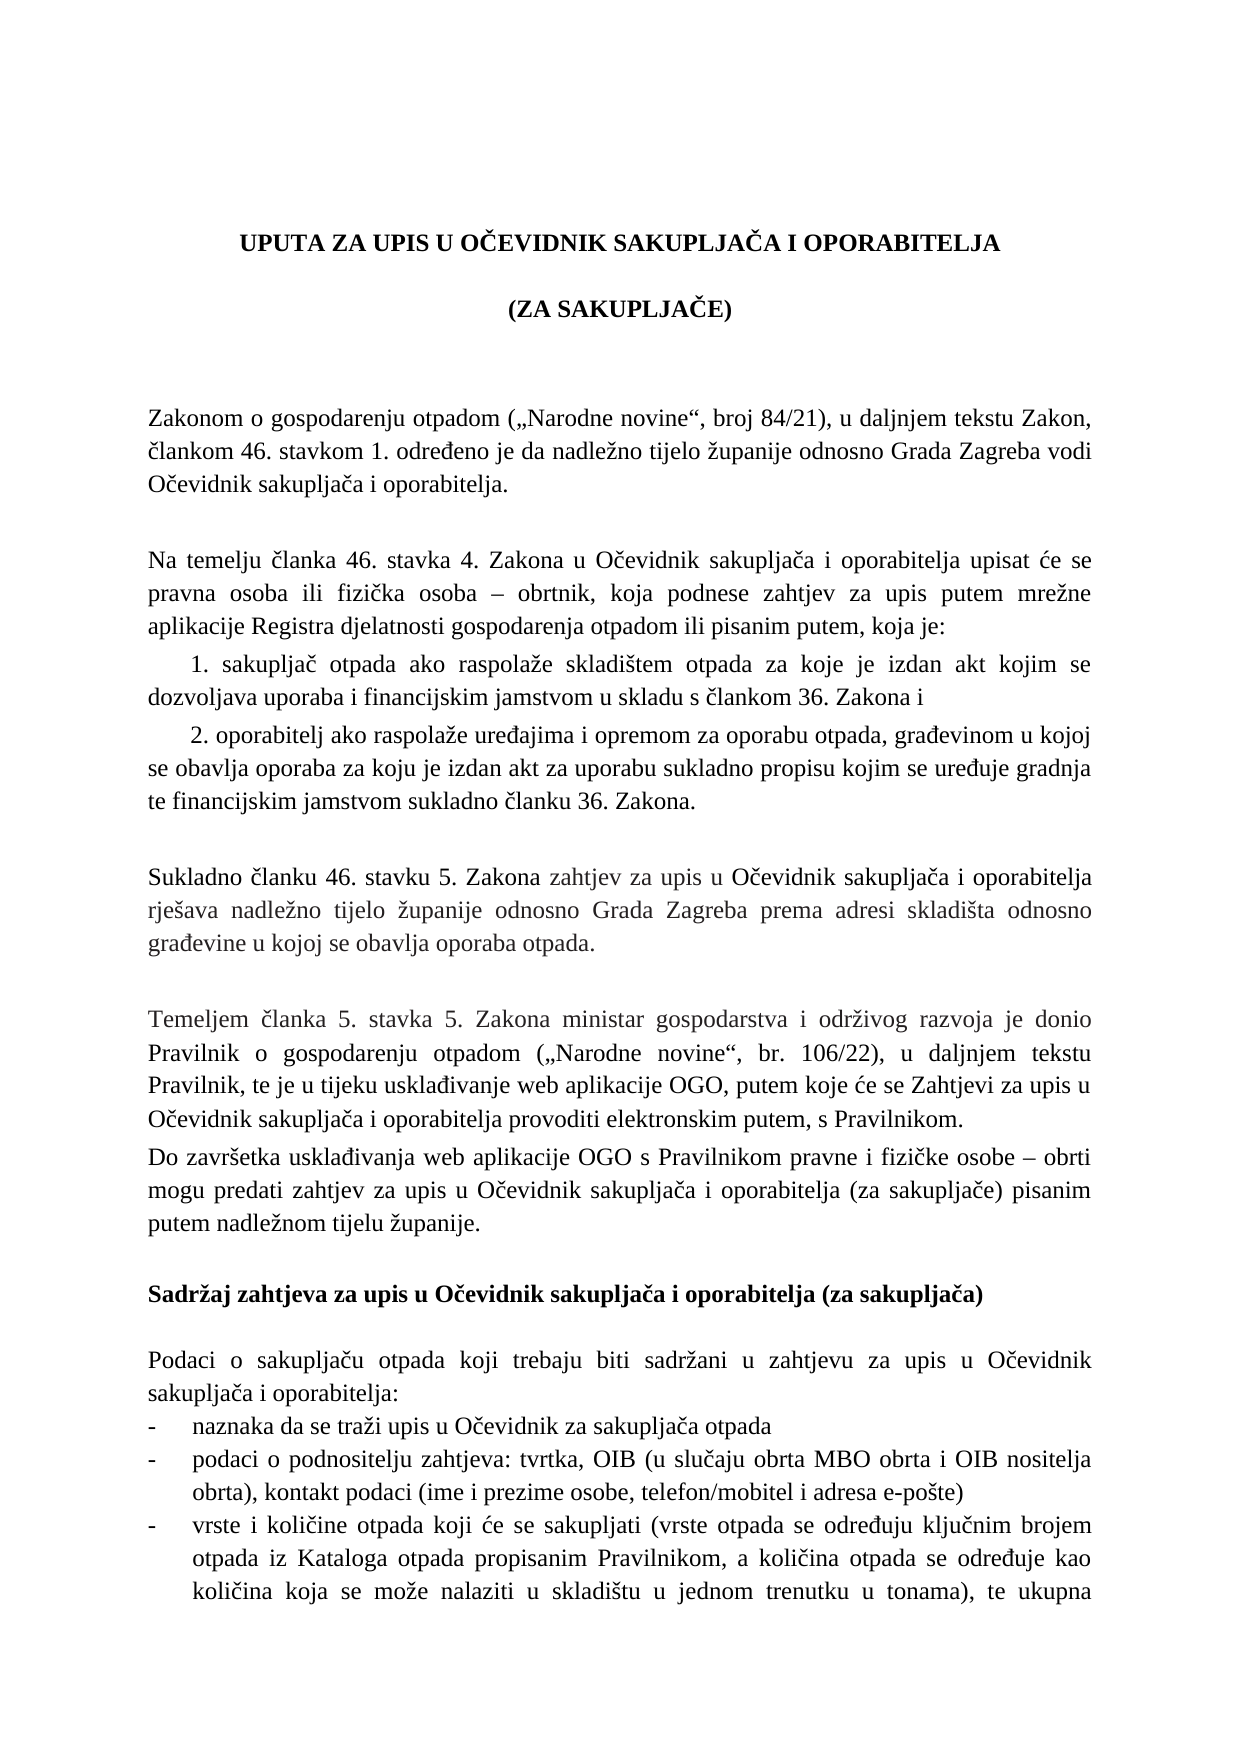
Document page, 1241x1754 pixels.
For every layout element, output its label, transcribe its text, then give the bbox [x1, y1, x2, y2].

text UPUTA ZA UPIS U OČEVIDNIK SAKUPLJAČA I OPORABITELJA [148, 228, 1093, 257]
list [148, 1510, 1093, 1605]
text 2. oporabitelj ako raspolaže uređajima i opremom za oporabu otpada, građevinom u kojoj se obavlja oporaba za koju je izdan akt za uporabu sukladno propisu kojim se uređuje gradnja te financijskim jamstvom sukladno članku 36. Zakona. [148, 720, 1093, 815]
text 1. sakupljač otpada ako raspolaže skladištem otpada za koje je izdan akt kojim se dozvoljava uporaba i financijskim jamstvom u skladu s člankom 36. Zakona i [148, 649, 1093, 711]
text Podaci o sakupljaču otpada koji trebaju biti sadržani u zahtjevu za upis u Očevidnik sakupljača i oporabitelja: [148, 1345, 1093, 1407]
text (ZA SAKUPLJAČE) [148, 294, 1093, 323]
text Do završetka usklađivanja web aplikacije OGO s Pravilnikom pravne i fizičke osobe – obrti mogu predati zahtjev za upis u Očevidnik sakupljača i oporabitelja (za sakupljače) pisanim putem nadležnom tijelu županije. [148, 1142, 1093, 1236]
list podaci o podnositelju zahtjeva: tvrtka, OIB (u slučaju obrta MBO obrta i OIB nositelja obrta), kontakt podaci (ime i prezime osobe, telefon/mobitel i adresa e-pošte) [148, 1444, 1093, 1506]
text Sadržaj zahtjeva za upis u Očevidnik sakupljača i oporabitelja (za sakupljača) [148, 1279, 1093, 1307]
text Zakonom o gospodarenju otpadom („Narodne novine“, broj 84/21), u daljnjem tekstu Zakon, člankom 46. stavkom 1. određeno je da nadležno tijelo županije odnosno Grada Zagreba vodi Očevidnik sakupljača i oporabitelja. [148, 403, 1093, 498]
text Na temelju članka 46. stavka 4. Zakona u Očevidnik sakupljača i oporabitelja upisat će se pravna osoba ili fizička osoba – obrtnik, koja podnese zahtjev za upis putem mrežne aplikacije Registra djelatnosti gospodarenja otpadom ili pisanim putem, koja je: [148, 545, 1093, 640]
text Sukladno članku 46. stavku 5. Zakona zahtjev za upis u Očevidnik sakupljača i oporabitelja rješava nadležno tijelo županije odnosno Grada Zagreba prema adresi skladišta odnosno građevine u kojoj se obavlja oporaba otpada. [148, 862, 1093, 896]
list naznaka da se traži upis u Očevidnik za sakupljača otpada [148, 1411, 1093, 1439]
text Temeljem članka 5. stavka 5. Zakona ministar gospodarstva i održivog razvoja je donio Pravilnik o gospodarenju otpadom („Narodne novine“, br. 106/22), u daljnjem tekstu Pravilnik, te je u tijeku usklađivanje web aplikacije OGO, putem koje će se Zahtjevi za upis u Očevidnik sakupljača i oporabitelja provoditi elektronskim putem, s Pravilnikom. [148, 1004, 1093, 1132]
text Sukladno članku 46. stavku 5. Zakona zahtjev za upis u Očevidnik sakupljača i oporabitelja rješava nadležno tijelo županije odnosno Grada Zagreba prema adresi skladišta odnosno građevine u kojoj se obavlja oporaba otpada. [148, 924, 1093, 957]
